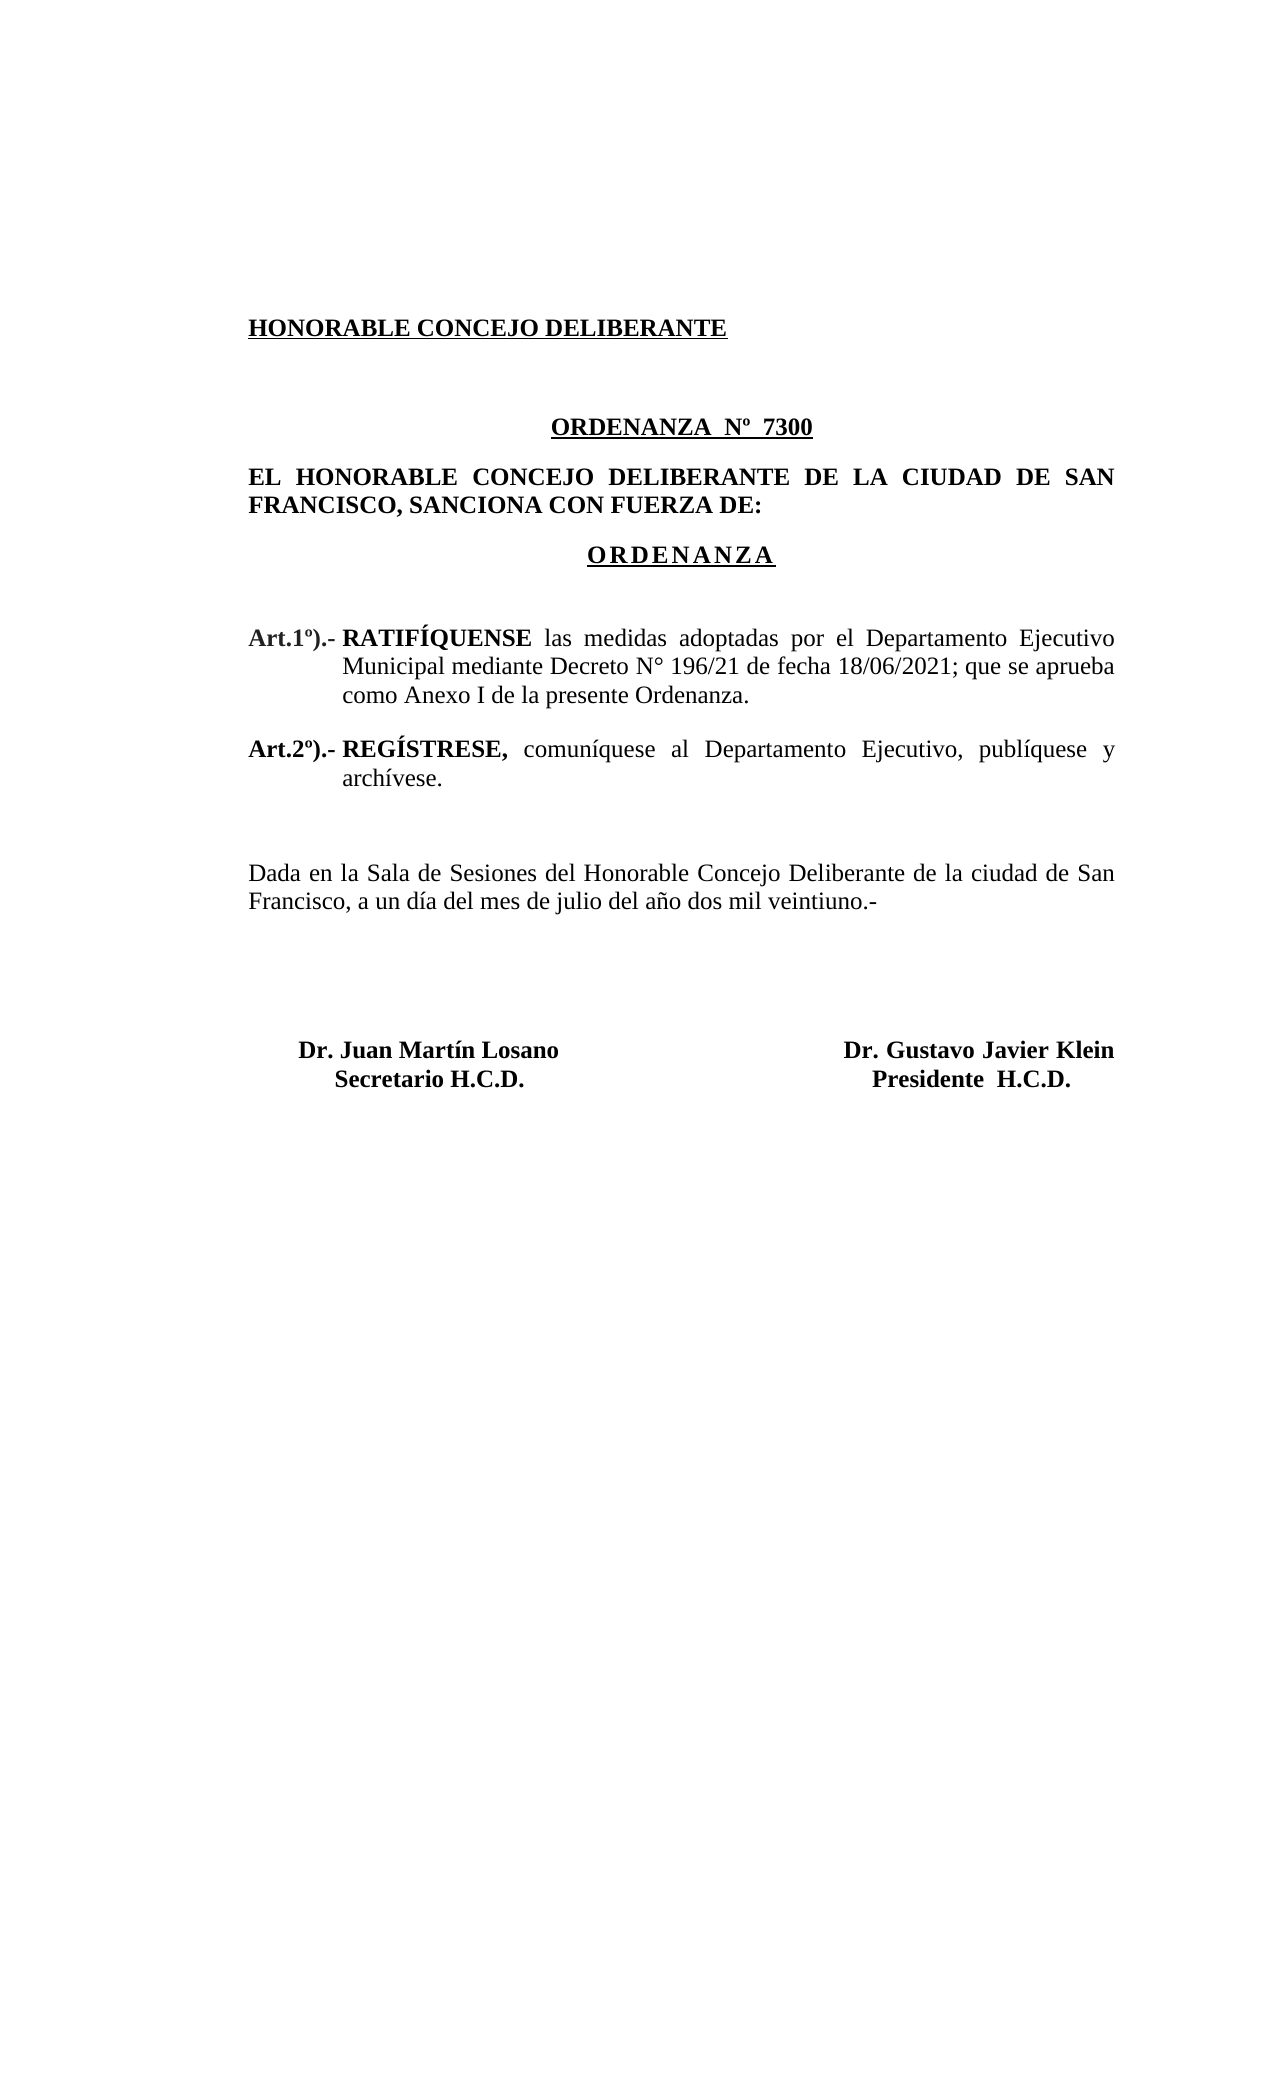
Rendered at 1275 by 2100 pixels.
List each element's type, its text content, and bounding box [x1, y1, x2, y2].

text Dr. Juan Martín Losano Dr. Gustavo Javier Klein Secretario H.C.D. Presidente H.C.D. [248, 1035, 1116, 1093]
text Art.1º).- RATIFÍQUENSE las medidas adoptadas por el Departamento Ejecutivo Municipal mediante Decreto N° 196/21 de fecha 18/06/2021; que se aprueba como Anexo I de la presente Ordenanza. [248, 623, 1116, 709]
text Dada en la Sala de Sesiones del Honorable Concejo Deliberante de la ciudad de San Francisco, a un día del mes de julio del año dos mil veintiuno.- [248, 858, 1116, 915]
text Art.2º).- REGÍSTRESE, comuníquese al Departamento Ejecutivo, publíquese y archívese. [248, 734, 1116, 791]
text EL HONORABLE CONCEJO DELIBERANTE DE LA CIUDAD DE SAN FRANCISCO, SANCIONA CON FUERZA DE: [248, 462, 1116, 519]
text HONORABLE CONCEJO DELIBERANTE [248, 313, 1116, 342]
text ORDENANZA [543, 540, 1116, 569]
text ORDENANZA Nº 7300 [248, 412, 1116, 441]
